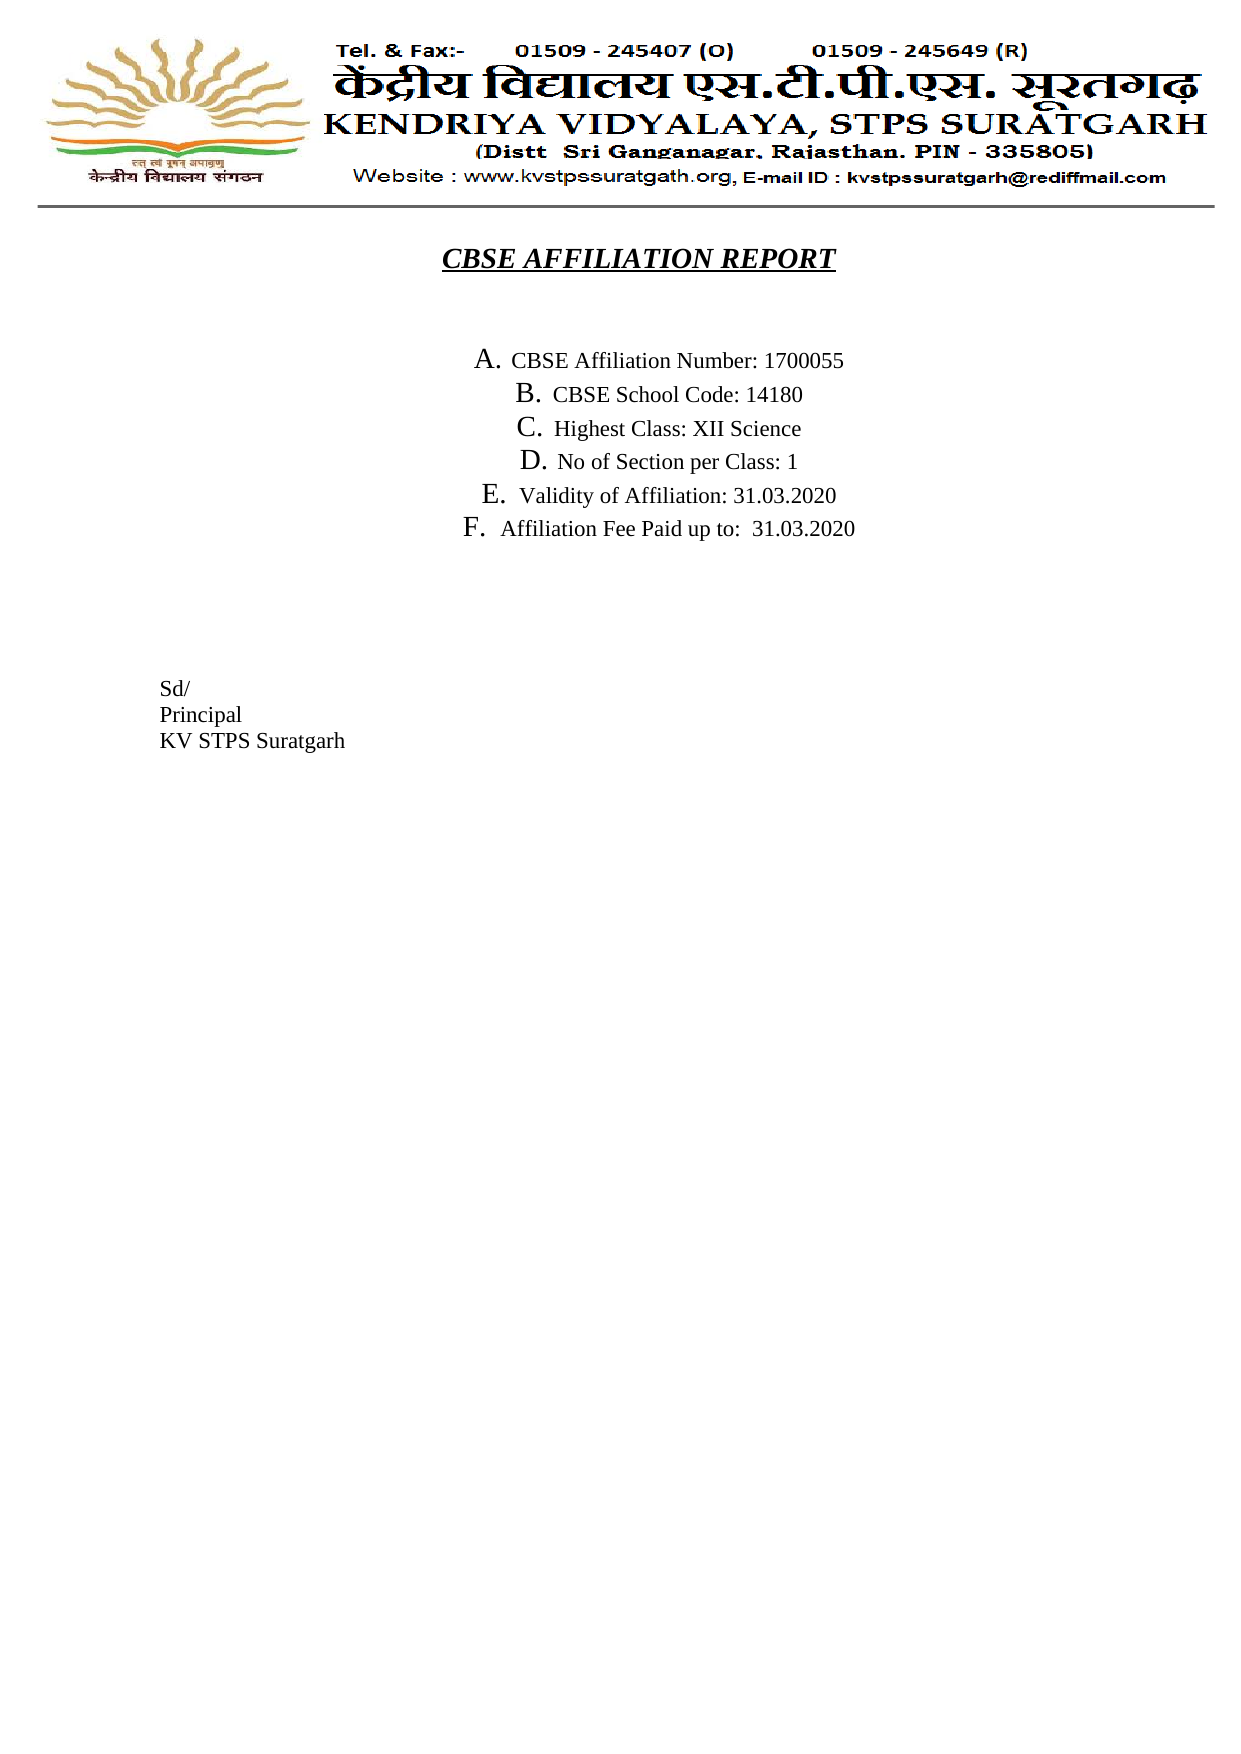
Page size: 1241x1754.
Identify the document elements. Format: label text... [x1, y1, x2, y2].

list CBSE School Code: 14180 [122, 375, 1196, 409]
list Affiliation Fee Paid up to: 31.03.2020 [122, 509, 1196, 543]
text CBSE AFFILIATION REPORT [84, 241, 1196, 274]
text Sd/ [84, 675, 1196, 701]
picture [37, 28, 1215, 215]
list Highest Class: XII Science [122, 409, 1196, 442]
list No of Section per Class: 1 [122, 442, 1196, 476]
list Validity of Affiliation: 31.03.2020 [122, 476, 1196, 509]
list CBSE Affiliation Number: 1700055 [122, 342, 1196, 375]
text Principal [84, 701, 1196, 727]
text KV STPS Suratgarh [84, 727, 1196, 754]
